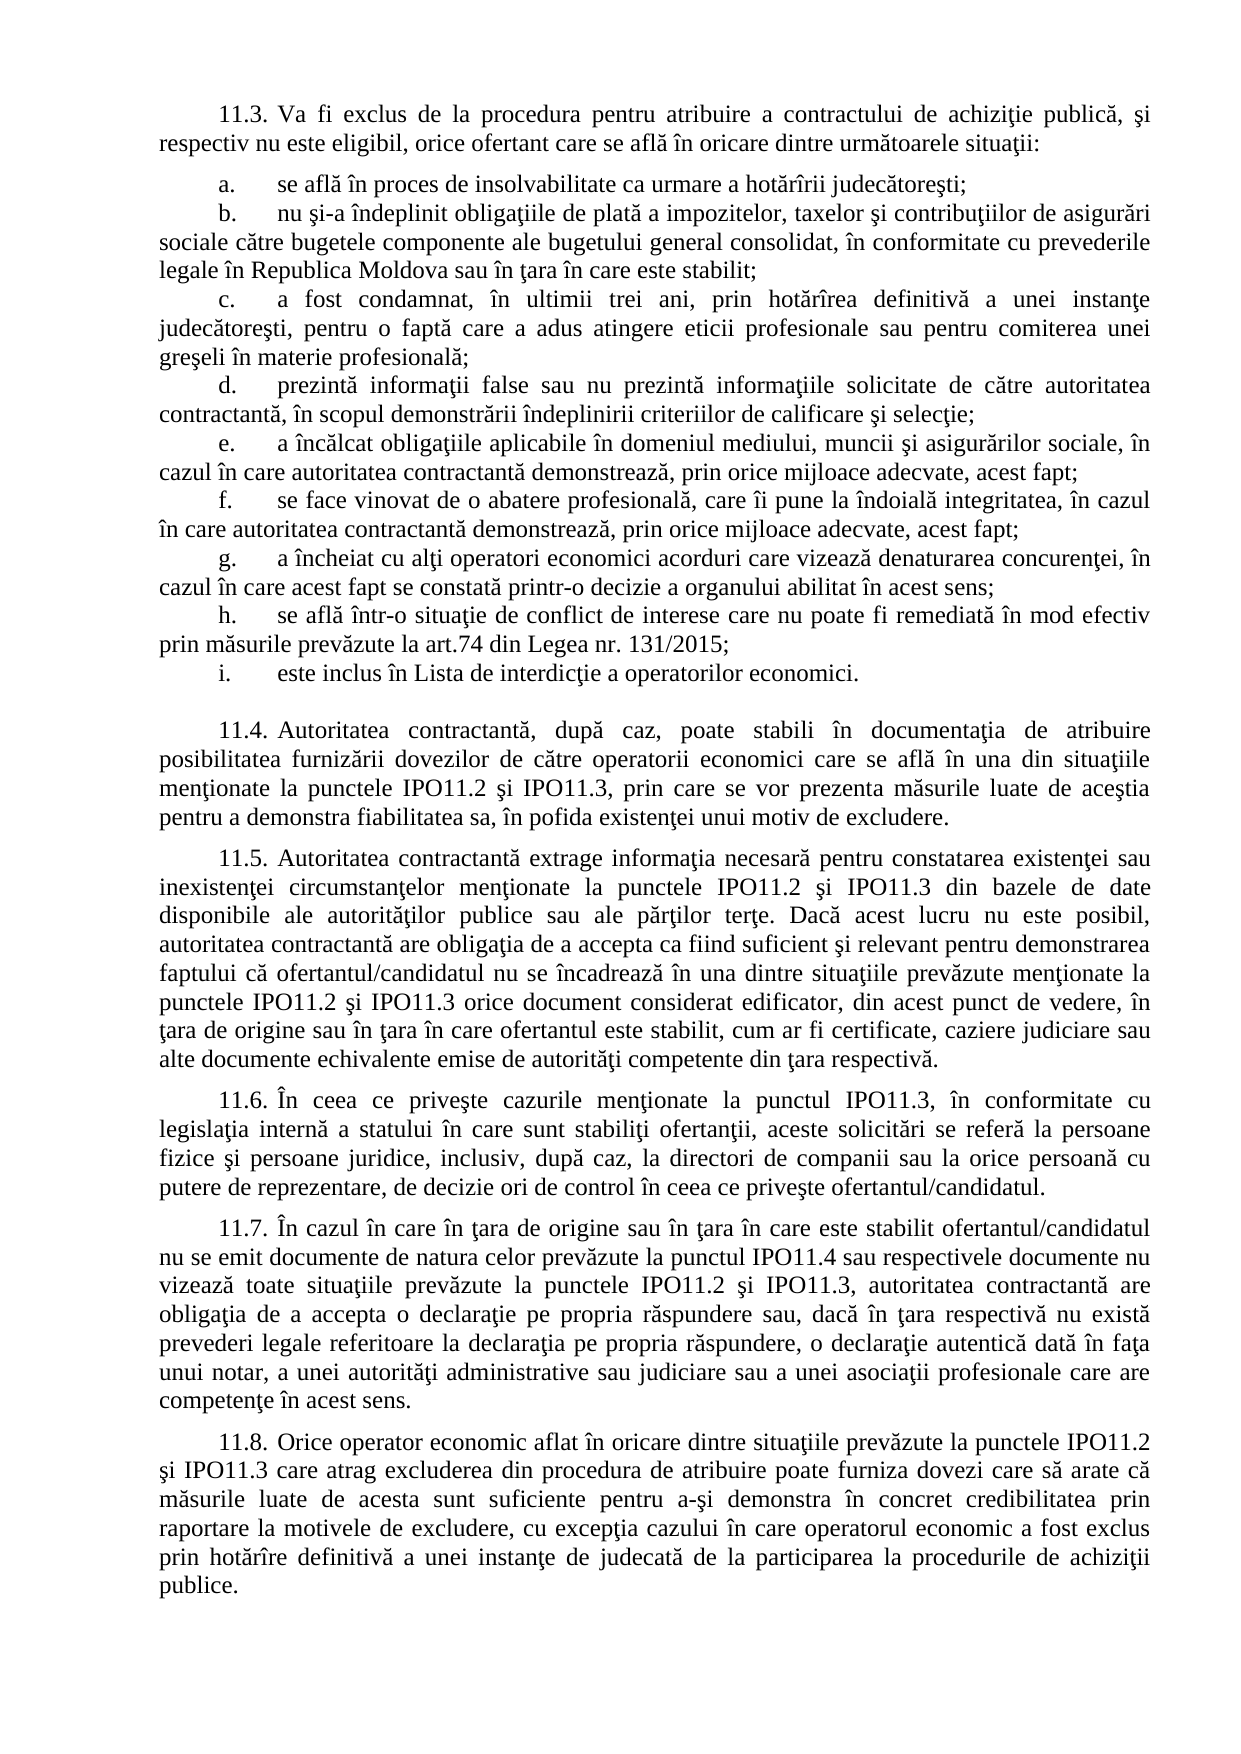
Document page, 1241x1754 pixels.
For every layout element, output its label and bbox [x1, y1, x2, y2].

table_cell [148, 99, 1163, 1612]
